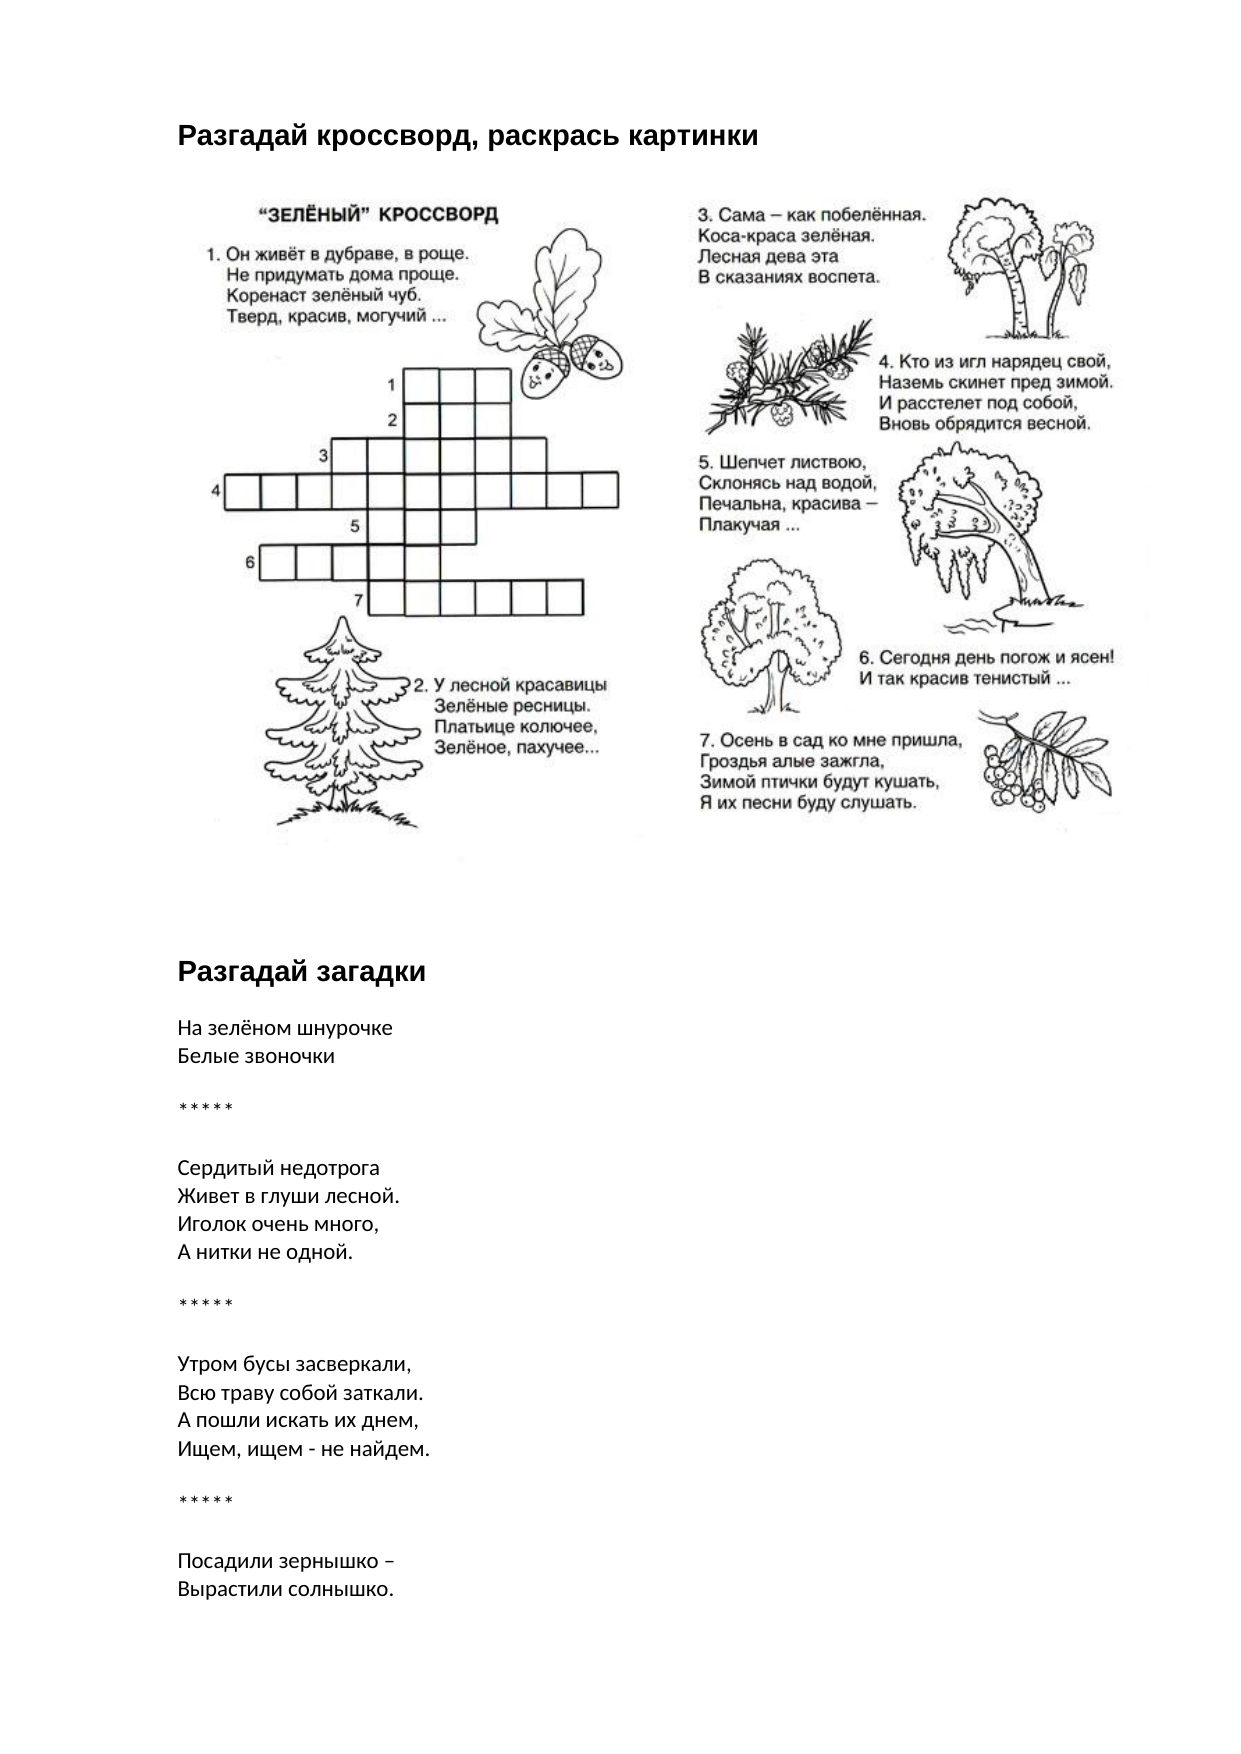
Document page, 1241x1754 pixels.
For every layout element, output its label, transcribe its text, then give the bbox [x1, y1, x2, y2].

text Разгадай загадки [177, 954, 1152, 987]
text Живет в глуши лесной. [177, 1181, 1152, 1209]
text Вырастили солнышко. [177, 1574, 1152, 1602]
text Белые звоночки [177, 1041, 1152, 1069]
text А нитки не одной. [177, 1237, 1152, 1266]
text ***** [177, 1293, 1152, 1322]
text ***** [177, 1097, 1152, 1125]
text Посадили зернышко – [177, 1546, 1152, 1574]
text Ищем, ищем - не найдем. [177, 1434, 1152, 1462]
text На зелёном шнурочке [177, 1013, 1152, 1041]
text Иголок очень много, [177, 1209, 1152, 1237]
text Всю траву собой заткали. [177, 1378, 1152, 1406]
text Разгадай кроссворд, раскрась картинки [177, 118, 1152, 152]
text Сердитый недотрога [177, 1153, 1152, 1181]
text А пошли искать их днем, [177, 1406, 1152, 1434]
text Утром бусы засверкали, [177, 1349, 1152, 1378]
picture [177, 177, 1151, 876]
text ***** [177, 1490, 1152, 1518]
